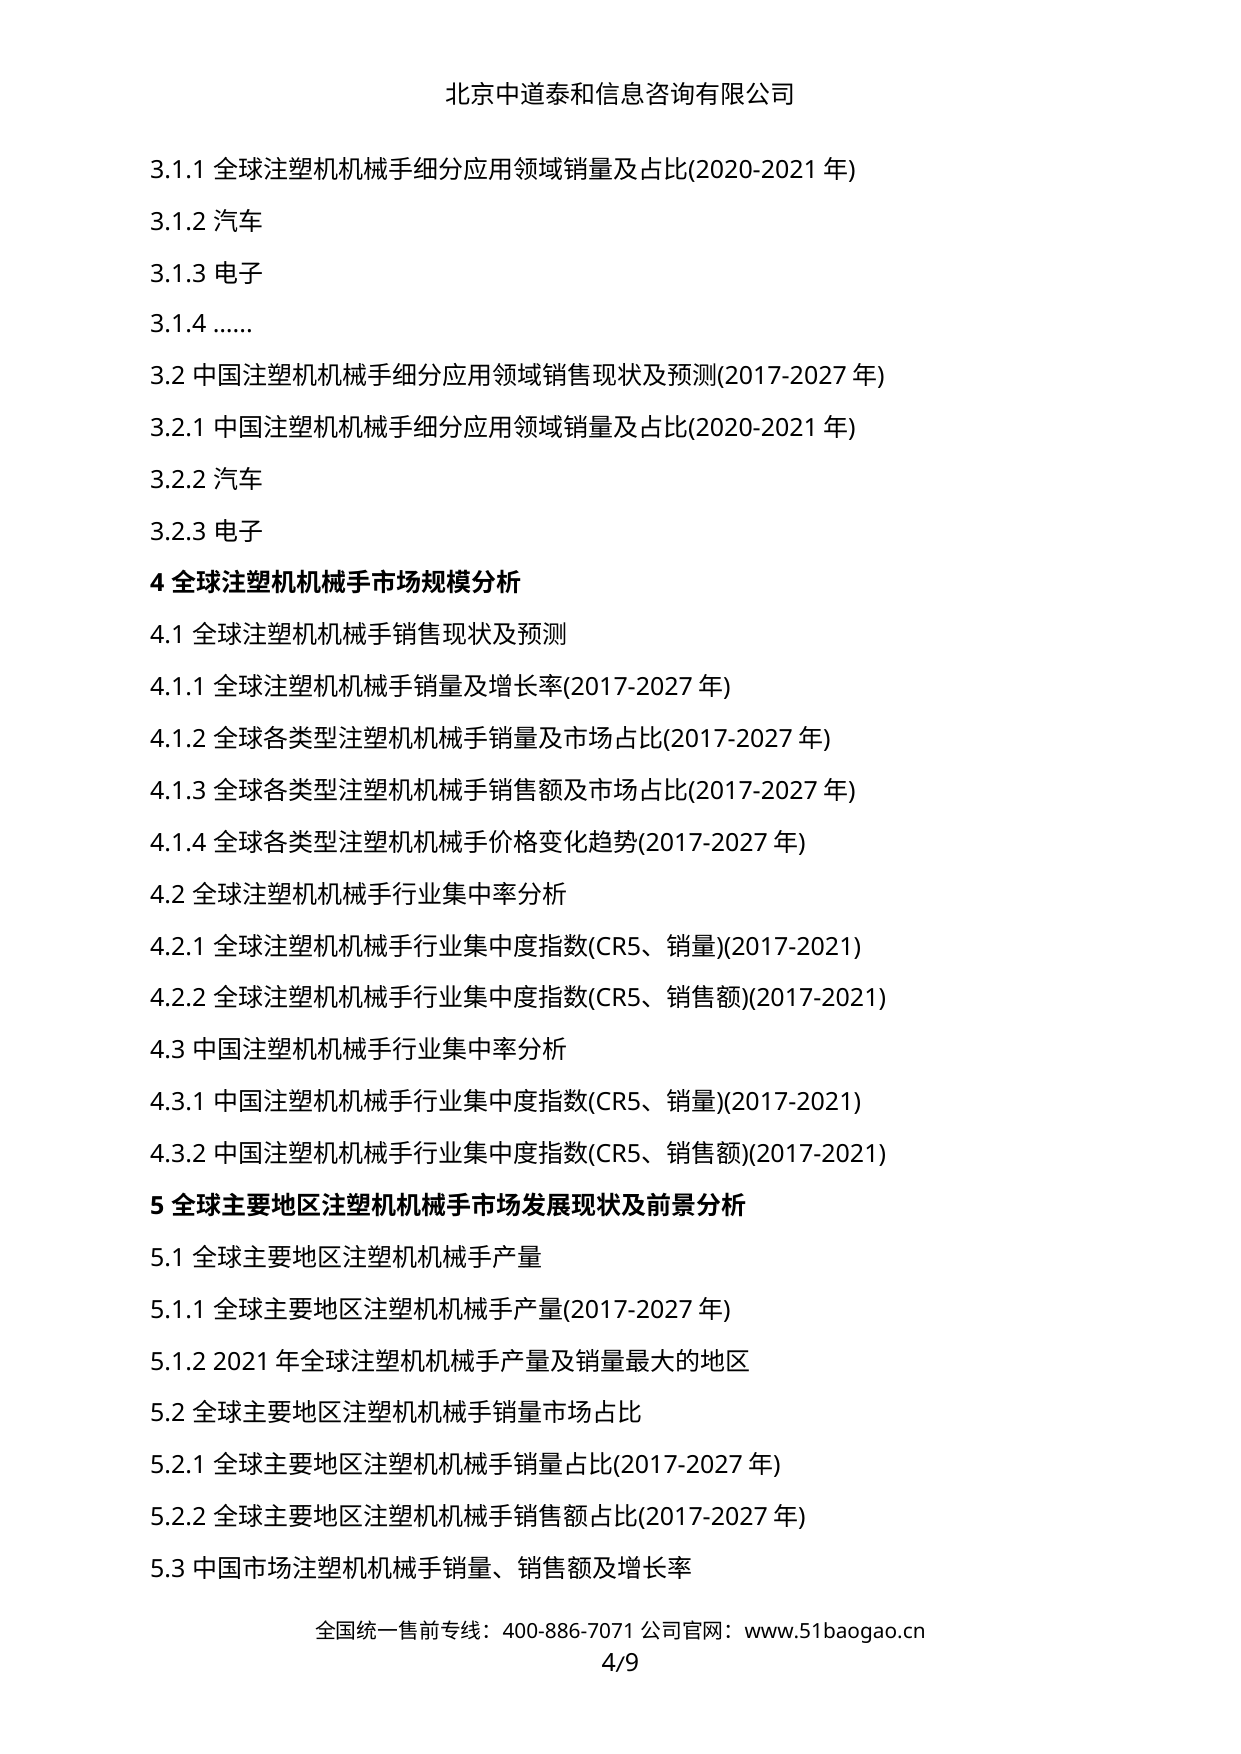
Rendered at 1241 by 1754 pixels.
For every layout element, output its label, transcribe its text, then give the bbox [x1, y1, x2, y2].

text 4.1 全球注塑机机械手销售现状及预测 [150, 615, 1090, 651]
text 5.1.2 2021年全球注塑机机械手产量及销量最大的地区 [150, 1341, 1090, 1377]
text 4.1.2 全球各类型注塑机机械手销量及市场占比(2017-2027年) [150, 718, 1090, 755]
text 3.1.1 全球注塑机机械手细分应用领域销量及占比(2020-2021年) [150, 150, 1090, 186]
text 5.2 全球主要地区注塑机机械手销量市场占比 [150, 1393, 1090, 1429]
text 3.2.2 汽车 [150, 459, 1090, 495]
text 4.2 全球注塑机机械手行业集中率分析 [150, 874, 1090, 910]
text 5 全球主要地区注塑机机械手市场发展现状及前景分析 [150, 1185, 1090, 1222]
text 4 全球注塑机机械手市场规模分析 [150, 563, 1090, 599]
text 4.1.4 全球各类型注塑机机械手价格变化趋势(2017-2027年) [150, 822, 1090, 858]
text 3.2.1 中国注塑机机械手细分应用领域销量及占比(2020-2021年) [150, 407, 1090, 443]
text 3.1.2 汽车 [150, 202, 1090, 238]
text 5.3 中国市场注塑机机械手销量、销售额及增长率 [150, 1548, 1090, 1585]
text 4.1.3 全球各类型注塑机机械手销售额及市场占比(2017-2027年) [150, 770, 1090, 807]
text 3.1.4 …... [150, 306, 1090, 340]
text 3.1.3 电子 [150, 254, 1090, 290]
text 4.1.1 全球注塑机机械手销量及增长率(2017-2027年) [150, 667, 1090, 703]
text 4.3.1 中国注塑机机械手行业集中度指数(CR5、销量)(2017-2021) [150, 1082, 1090, 1118]
text 4.3.2 中国注塑机机械手行业集中度指数(CR5、销售额)(2017-2021) [150, 1133, 1090, 1170]
text 5.2.2 全球主要地区注塑机机械手销售额占比(2017-2027年) [150, 1497, 1090, 1533]
text 5.2.1 全球主要地区注塑机机械手销量占比(2017-2027年) [150, 1445, 1090, 1481]
text 4.2.2 全球注塑机机械手行业集中度指数(CR5、销售额)(2017-2021) [150, 978, 1090, 1014]
text 5.1.1 全球主要地区注塑机机械手产量(2017-2027年) [150, 1289, 1090, 1325]
text 5.1 全球主要地区注塑机机械手产量 [150, 1237, 1090, 1273]
text 4.3 中国注塑机机械手行业集中率分析 [150, 1030, 1090, 1066]
text 3.2 中国注塑机机械手细分应用领域销售现状及预测(2017-2027年) [150, 355, 1090, 392]
text 4.2.1 全球注塑机机械手行业集中度指数(CR5、销量)(2017-2021) [150, 926, 1090, 962]
text 3.2.3 电子 [150, 511, 1090, 547]
